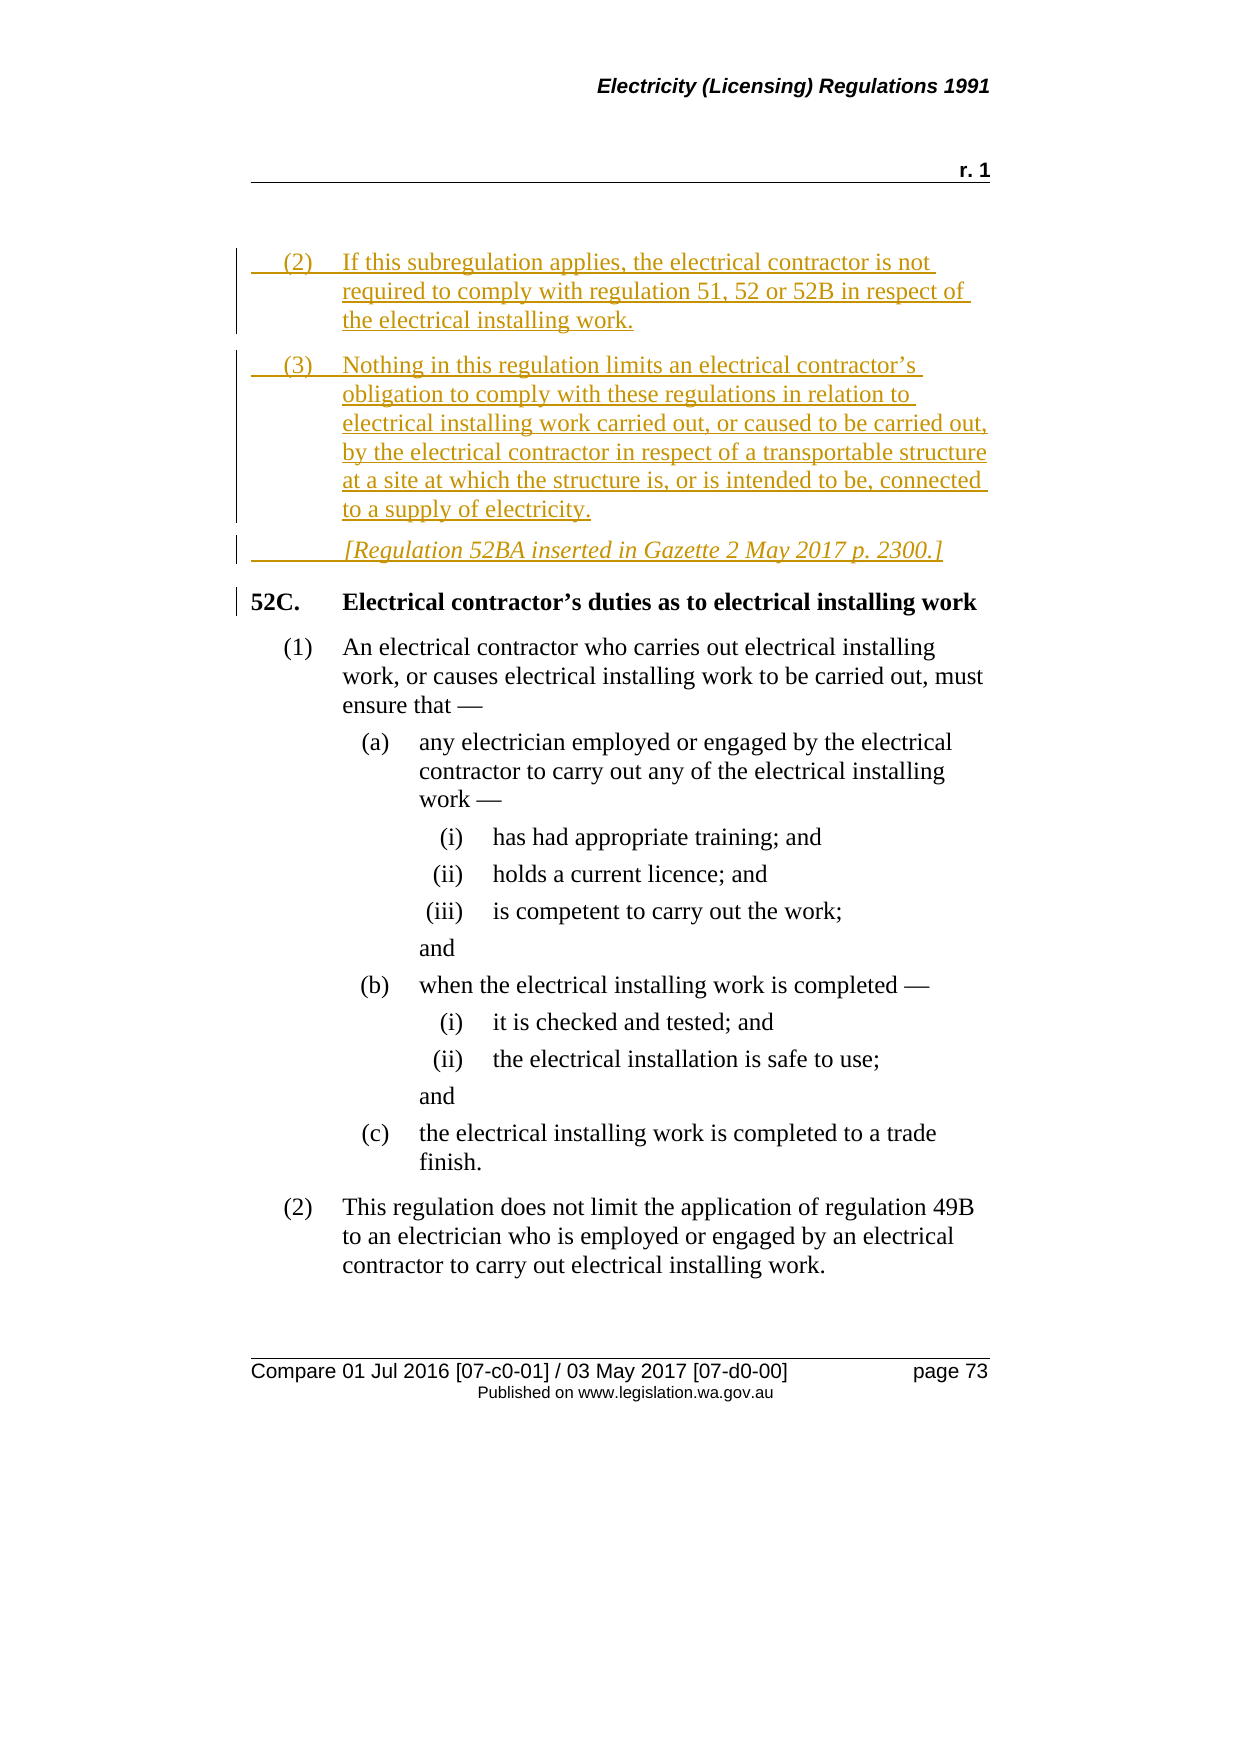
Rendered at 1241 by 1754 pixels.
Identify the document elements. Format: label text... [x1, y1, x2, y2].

text (2) This regulation does not limit the application of regulation 49B to an electrician who is employed or engaged by an electrical contractor to carry out electrical installing work. [251, 1192, 990, 1279]
text (iii) is competent to carry out the work; [251, 896, 990, 924]
text (ii) the electrical installation is safe to use; [251, 1044, 990, 1073]
text and [251, 933, 990, 962]
text (c) the electrical installing work is completed to a trade finish. [251, 1118, 990, 1176]
subtitle 52C. Electrical contractor’s duties as to electrical installing work [251, 587, 990, 616]
text (1) An electrical contractor who carries out electrical installing work, or causes electrical installing work to be carried out, must ensure that — [251, 632, 990, 719]
text (a) any electrician employed or engaged by the electrical contractor to carry out any of the electrical installing work — [251, 727, 990, 813]
text and [251, 1081, 990, 1110]
text (i) it is checked and tested; and [251, 1007, 990, 1036]
text (i) has had appropriate training; and [251, 822, 990, 850]
text (ii) holds a current licence; and [251, 859, 990, 887]
text (b) when the electrical installing work is completed — [251, 970, 990, 999]
